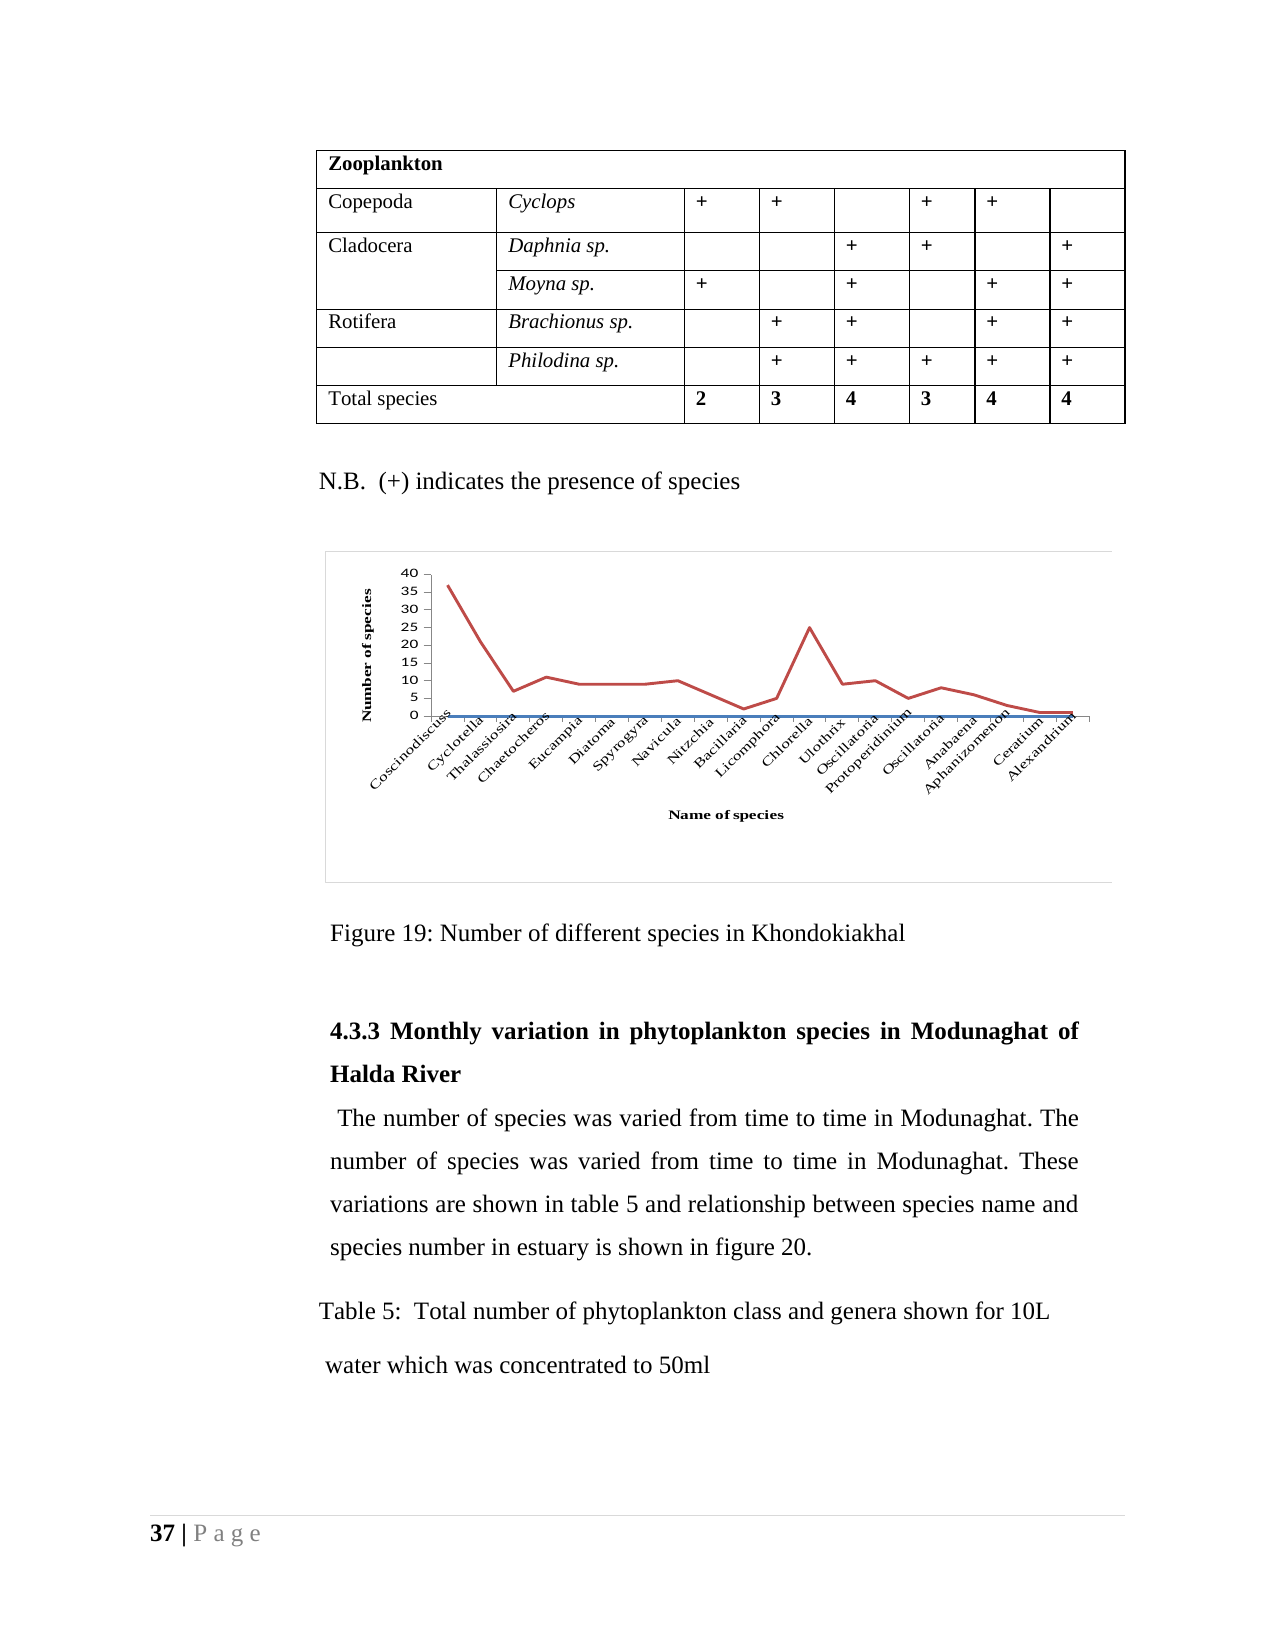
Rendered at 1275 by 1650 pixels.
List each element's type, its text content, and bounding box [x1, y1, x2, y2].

table_cell + [910, 189, 974, 232]
table_cell + [835, 271, 909, 308]
table_cell Total species [317, 386, 684, 423]
table_cell Cyclops [497, 189, 684, 232]
table_cell + [835, 233, 909, 270]
table_cell + [910, 348, 974, 385]
table_cell + [685, 189, 759, 232]
table_cell Cladocera [317, 233, 496, 308]
table_cell 3 [910, 386, 974, 423]
table_cell + [1051, 271, 1124, 308]
table_cell [835, 189, 909, 232]
table_cell 2 [685, 386, 759, 423]
table_cell + [760, 310, 834, 347]
table_cell Zooplankton [317, 151, 1124, 188]
table_cell + [835, 310, 909, 347]
table_cell 3 [760, 386, 834, 423]
table_cell [760, 271, 834, 308]
table_cell [685, 310, 759, 347]
table_cell Brachionus sp. [497, 310, 684, 347]
table_cell [976, 233, 1049, 270]
table_cell [910, 310, 974, 347]
table_cell + [976, 348, 1049, 385]
table_cell Moyna sp. [497, 271, 684, 308]
list N.B. (+) indicates the presence of species [150, 466, 1125, 495]
text Figure 19: Number of different species in Khondokiakhal [330, 918, 1080, 946]
table_cell + [760, 348, 834, 385]
table_cell 4 [835, 386, 909, 423]
table_cell + [1051, 348, 1124, 385]
table_cell + [685, 271, 759, 308]
table_cell Copepoda [317, 189, 496, 232]
table_cell + [1051, 310, 1124, 347]
text Table 5: Total number of phytoplankton class and genera shown for 10L [150, 1296, 1080, 1325]
table_cell Daphnia sp. [497, 233, 684, 270]
table_cell [910, 271, 974, 308]
list 4.3.3 Monthly variation in phytoplankton species in Modunaghat of Halda River [330, 1016, 1080, 1088]
list The number of species was varied from time to time in Modunaghat. The number of species was varied from time to time in Modunaghat. These variations are shown in table 5 and relationship between species name and species number in estuary is shown in figure 20. [330, 1103, 1080, 1261]
table_cell [1051, 189, 1124, 232]
list water which was concentrated to 50ml [300, 1350, 1080, 1379]
table_cell [685, 233, 759, 270]
table_cell + [760, 189, 834, 232]
table_cell 4 [976, 386, 1049, 423]
table_cell + [976, 310, 1049, 347]
table_cell + [976, 189, 1049, 232]
table_cell Philodina sp. [497, 348, 684, 385]
table_cell [685, 348, 759, 385]
table_cell + [835, 348, 909, 385]
table_cell 4 [1051, 386, 1124, 423]
table_cell [317, 348, 496, 385]
table_cell + [976, 271, 1049, 308]
table_cell [760, 233, 834, 270]
table_cell + [910, 233, 974, 270]
table_cell Rotifera [317, 310, 496, 347]
table_cell + [1051, 233, 1124, 270]
